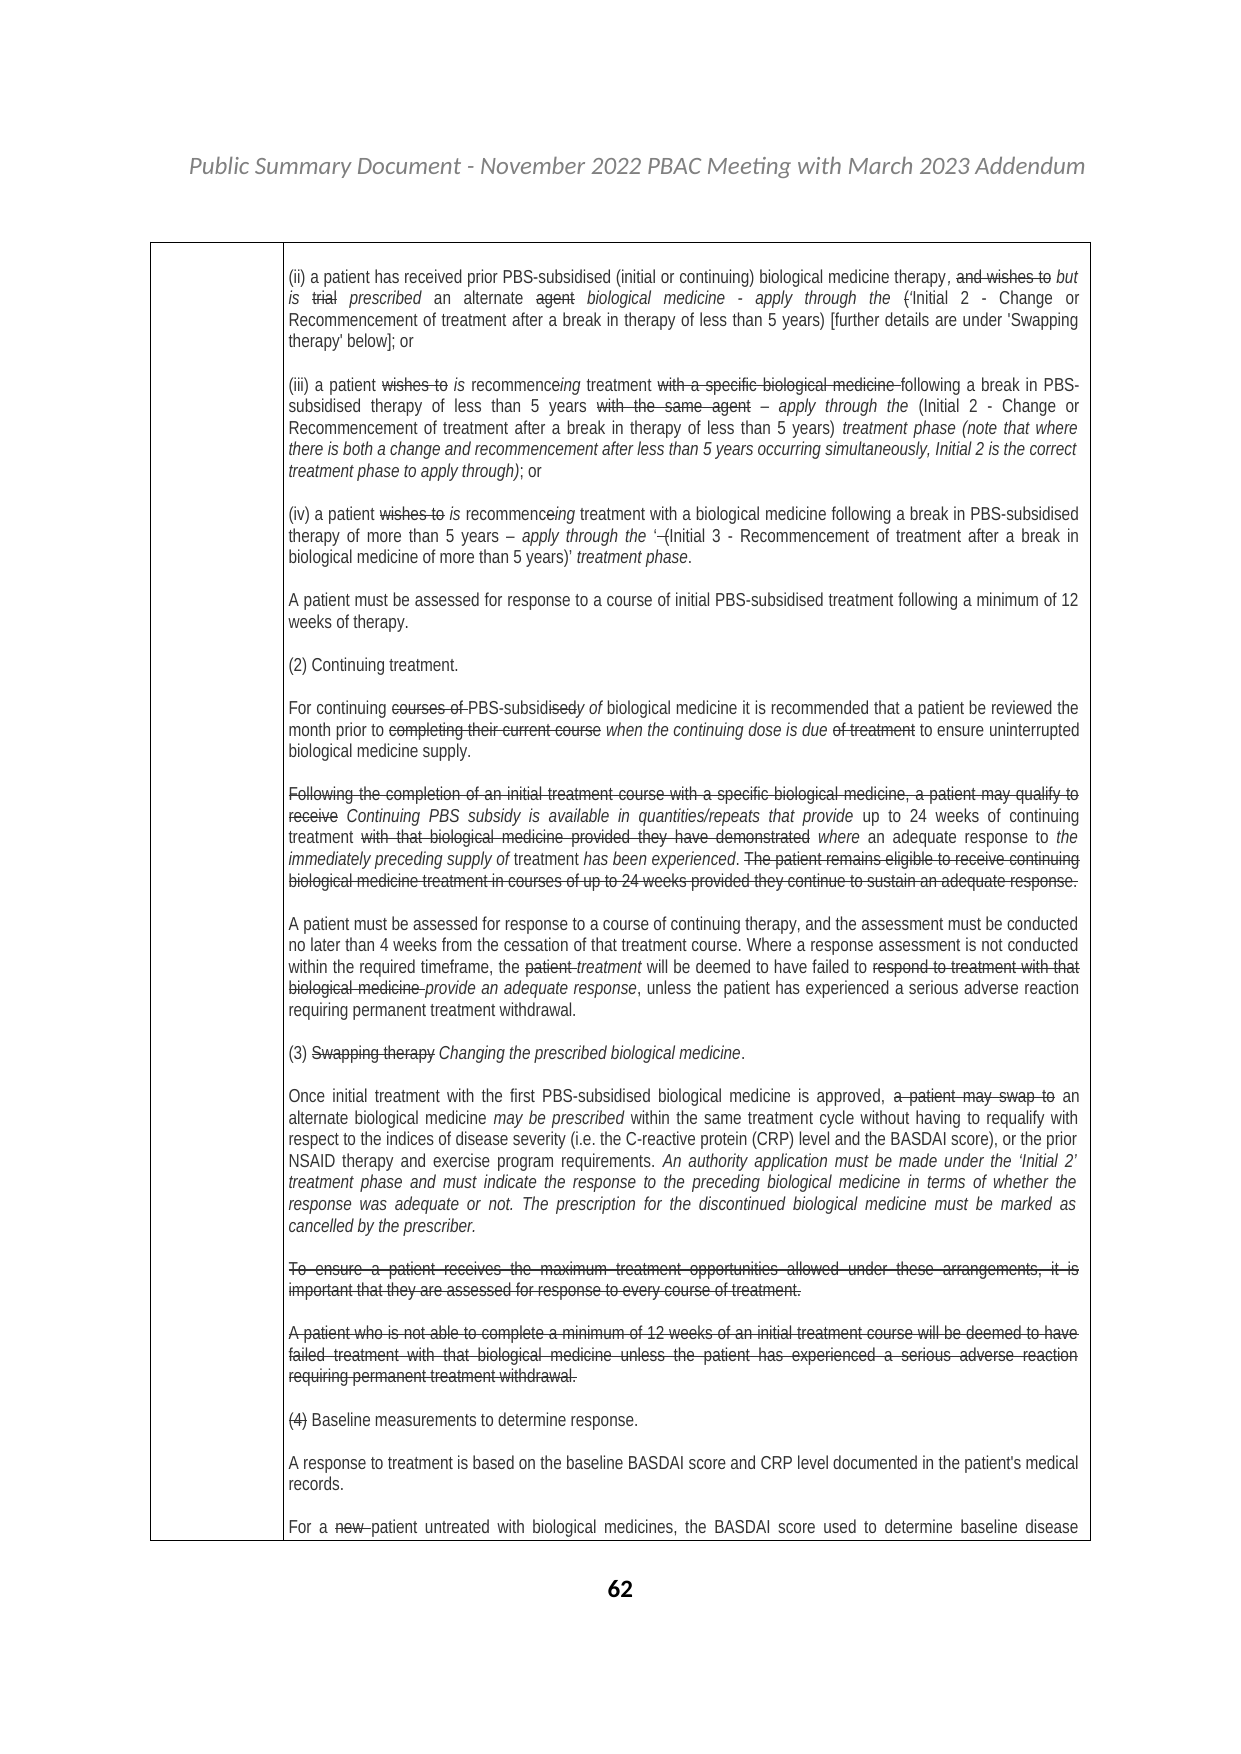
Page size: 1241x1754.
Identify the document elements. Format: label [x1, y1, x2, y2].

table_header [151, 243, 283, 1539]
table_header [284, 243, 1090, 1539]
